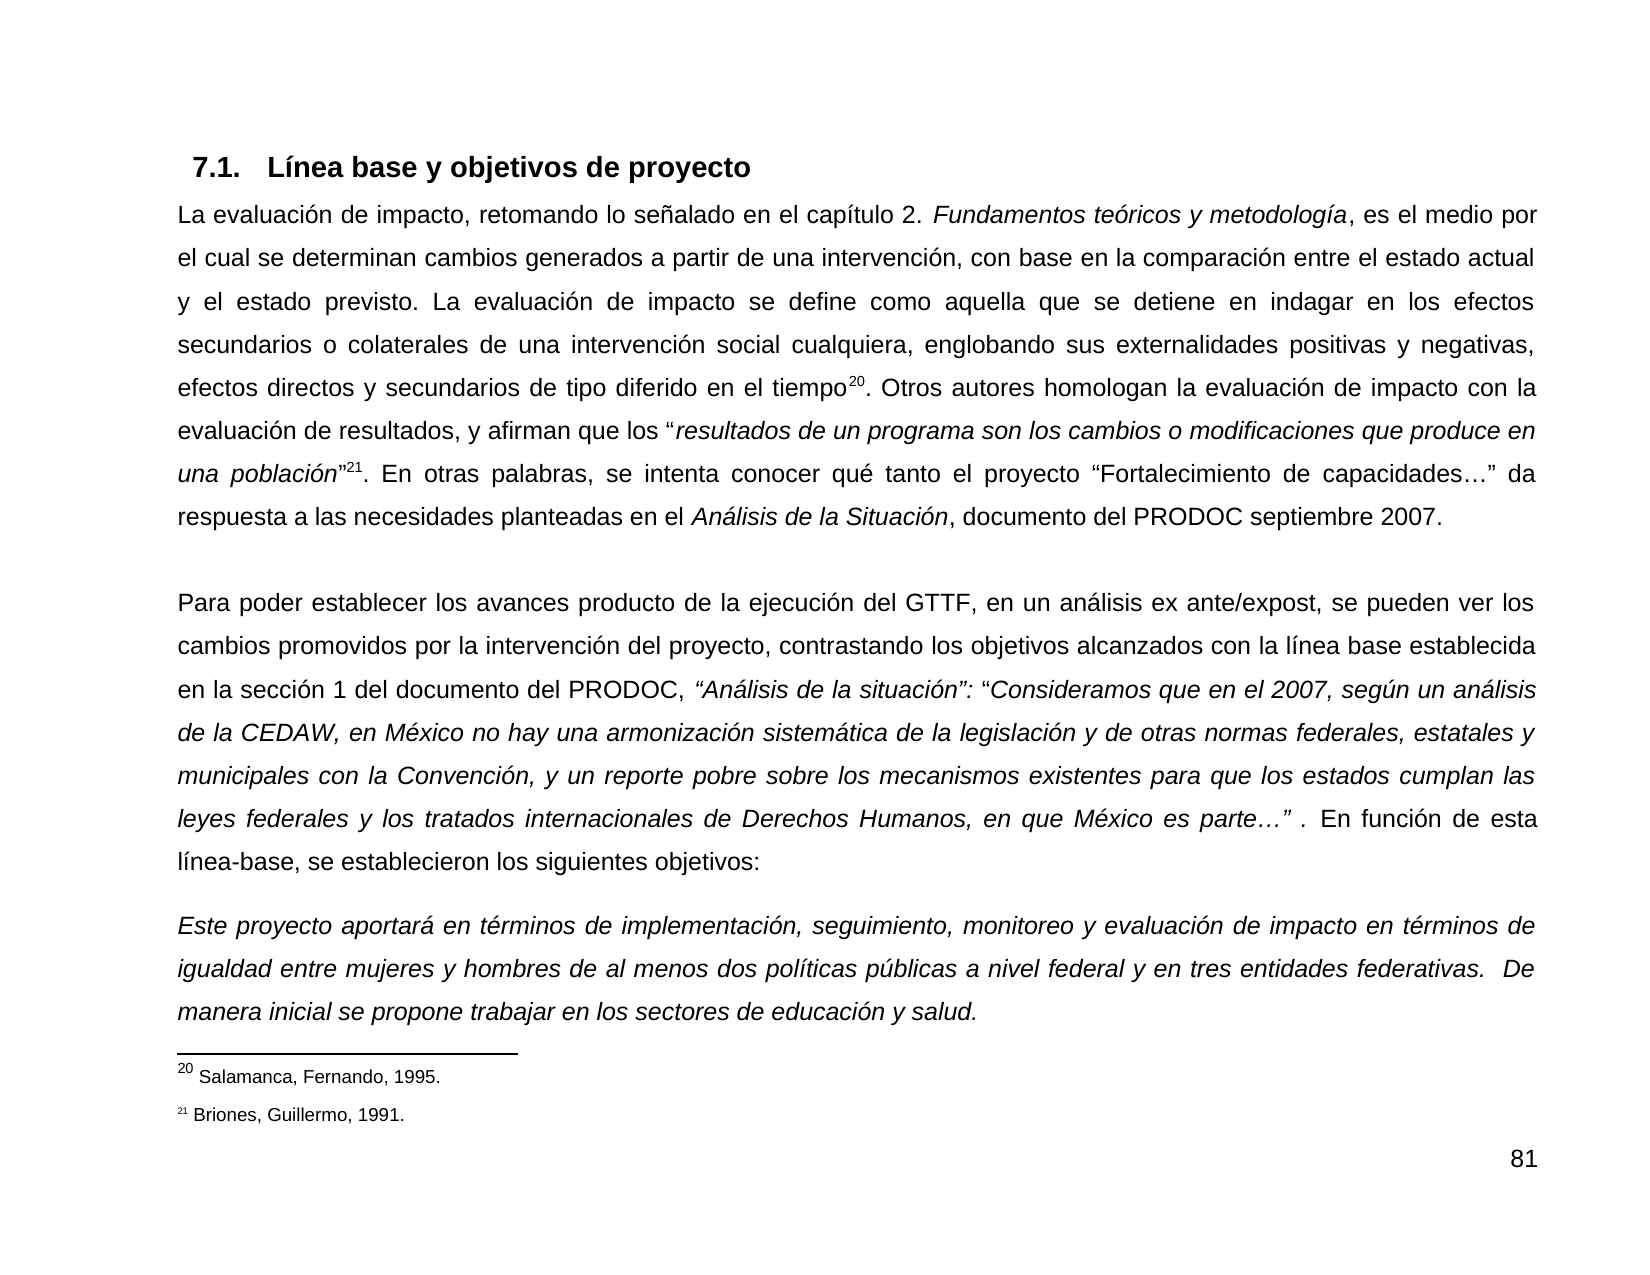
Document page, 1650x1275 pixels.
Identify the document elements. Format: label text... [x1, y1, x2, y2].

text Este proyecto aportará en términos de implementación, seguimiento, monitoreo y evaluación de impacto en términos de igualdad entre mujeres y hombres de al menos dos políticas públicas a nivel federal y en tres entidades federativas. De manera inicial se propone trabajar en los sectores de educación y salud. [177, 911, 1538, 1026]
text Para poder establecer los avances producto de la ejecución del GTTF, en un análisis ex ante/expost, se pueden ver los cambios promovidos por la intervención del proyecto, contrastando los objetivos alcanzados con la línea base establecida en la sección 1 del documento del PRODOC, “Análisis de la situación”: “Consideramos que en el 2007, según un análisis de la CEDAW, en México no hay una armonización sistemática de la legislación y de otras normas federales, estatales y municipales con la Convención, y un reporte pobre sobre los mecanismos existentes para que los estados cumplan las leyes federales y los tratados internacionales de Derechos Humanos, en que México es parte…” . En función de esta línea-base, se establecieron los siguientes objetivos: [177, 588, 1538, 876]
text La evaluación de impacto, retomando lo señalado en el capítulo 2. Fundamentos teóricos y metodología, es el medio por el cual se determinan cambios generados a partir de una intervención, con base en la comparación entre el estado actual y el estado previsto. La evaluación de impacto se define como aquella que se detiene en indagar en los efectos secundarios o colaterales de una intervención social cualquiera, englobando sus externalidades positivas y negativas, efectos directos y secundarios de tipo diferido en el tiempo. Otros autores homologan la evaluación de impacto con la evaluación de resultados, y afirman que los “resultados de un programa son los cambios o modificaciones que produce en una población”. En otras palabras, se intenta conocer qué tanto el proyecto “Fortalecimiento de capacidades…” da respuesta a las necesidades planteadas en el Análisis de la Situación, documento del PRODOC septiembre 2007. [177, 200, 1538, 531]
subtitle Línea base y objetivos de proyecto [192, 150, 1538, 183]
